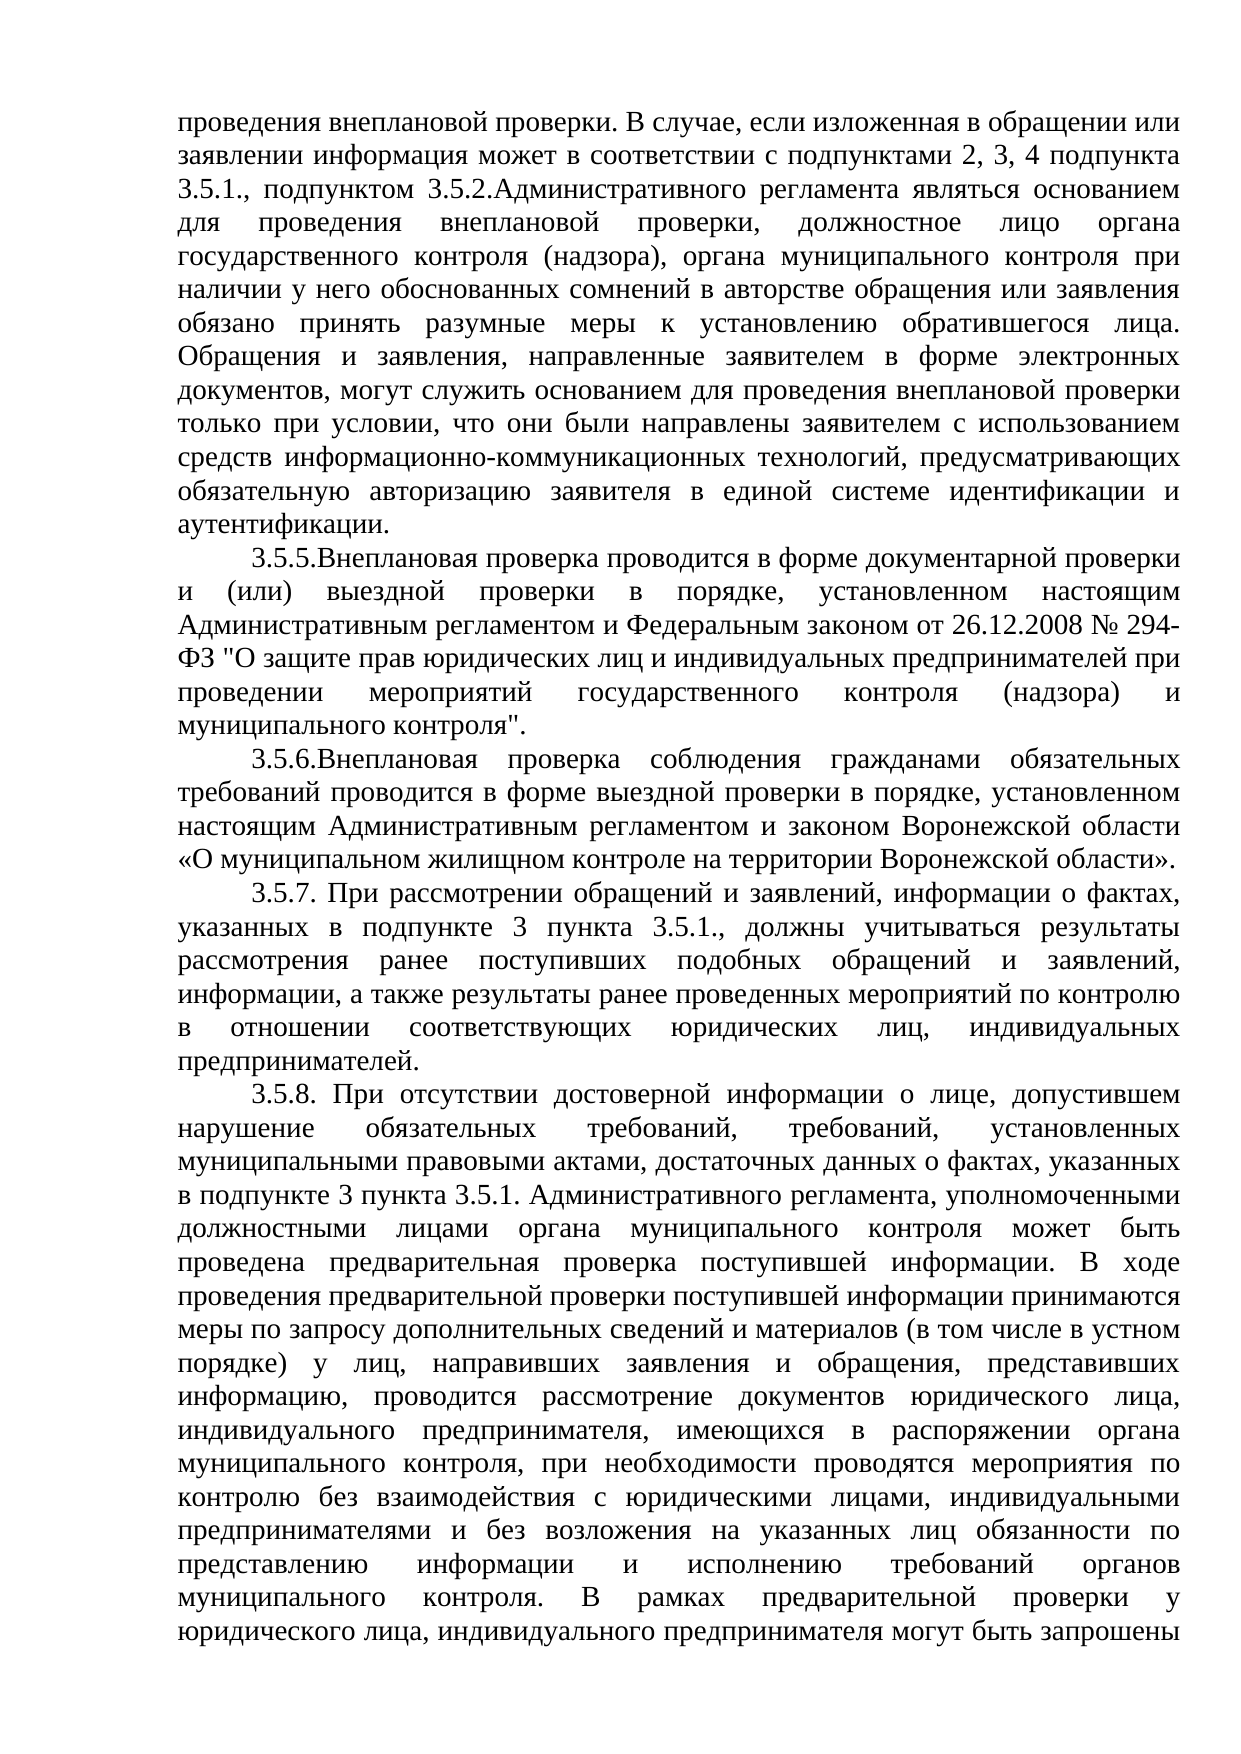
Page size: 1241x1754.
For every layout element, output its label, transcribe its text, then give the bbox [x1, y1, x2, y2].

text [177, 104, 1181, 540]
text 3.5.5.Внеплановая проверка проводится в форме документарной проверки и (или) выездной проверки в порядке, установленном настоящим Административным регламентом и Федеральным законом от 26.12.2008 № 294-ФЗ "О защите прав юридических лиц и индивидуальных предпринимателей при проведении мероприятий государственного контроля (надзора) и муниципального контроля". [177, 540, 1181, 741]
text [177, 1076, 1181, 1647]
text 3.5.6.Внеплановая проверка соблюдения гражданами обязательных требований проводится в форме выездной проверки в порядке, установленном настоящим Административным регламентом и законом Воронежской области «О муниципальном жилищном контроле на территории Воронежской области». [177, 741, 1181, 875]
text 3.5.7. При рассмотрении обращений и заявлений, информации о фактах, указанных в подпункте 3 пункта 3.5.1., должны учитываться результаты рассмотрения ранее поступивших подобных обращений и заявлений, информации, а также результаты ранее проведенных мероприятий по контролю в отношении соответствующих юридических лиц, индивидуальных предпринимателей. [177, 875, 1181, 1076]
